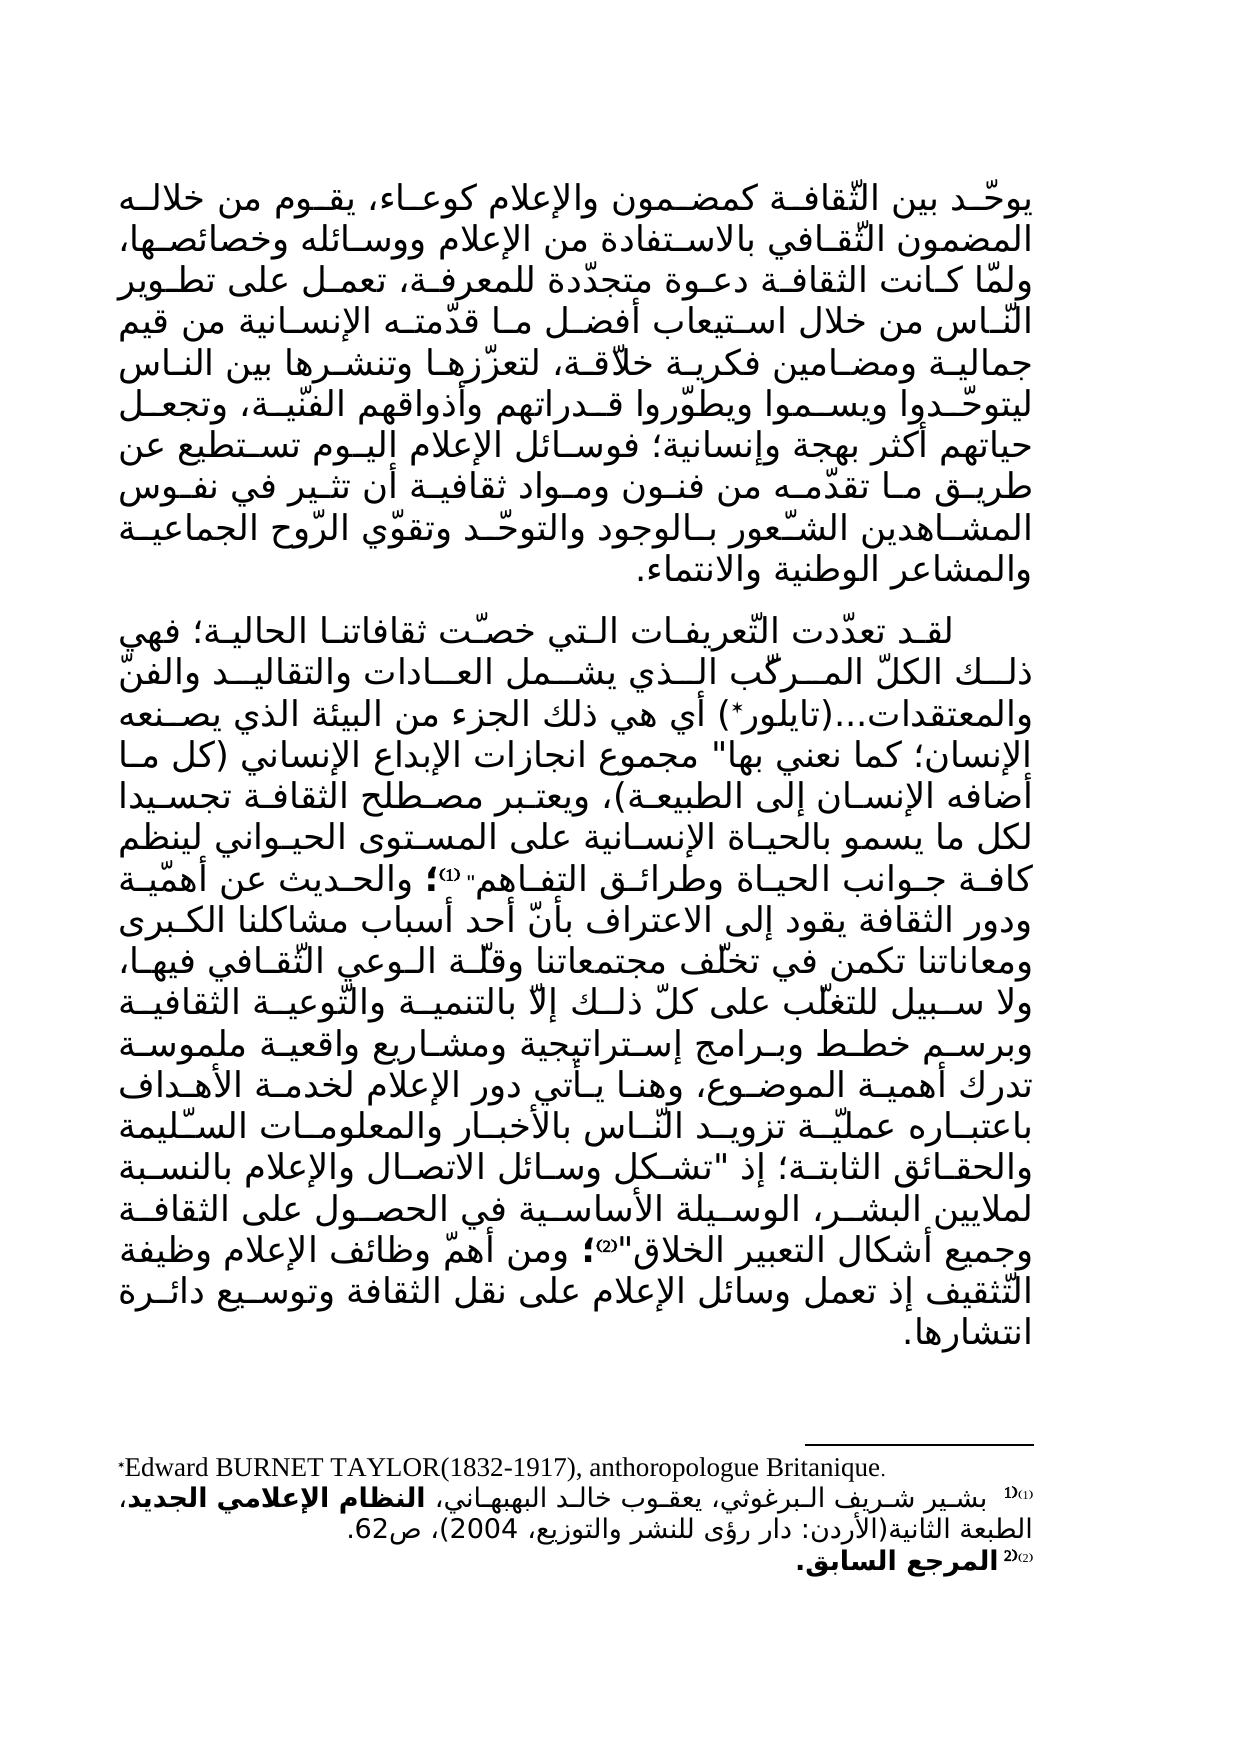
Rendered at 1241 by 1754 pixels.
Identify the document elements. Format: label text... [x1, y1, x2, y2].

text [118, 177, 1033, 590]
text لقد تعدّدت التّعريفات التي خصّت ثقافاتنا الحالية؛ فهي ذلك الكلّ المركّب الذي يشمل العادات والتقاليد والفنّ والمعتقدات...(تايلور) أي هي ذلك الجزء من البيئة الذي يصنعه الإنسان؛ كما نعني بها" مجموع انجازات الإبداع الإنساني (كل ما أضافه الإنسان إلى الطبيعة)، ويعتبر مصطلح الثقافة تجسيدا لكل ما يسمو بالحياة الإنسانية على المستوى الحيواني لينظم كافة جوانب الحياة وطرائق التفاهم" ؛ والحديث عن أهمّية ودور الثقافة يقود إلى الاعتراف بأنّ أحد أسباب مشاكلنا الكبرى ومعاناتنا تكمن في تخلّف مجتمعاتنا وقلّة الوعي الثّقافي فيها، ولا سبيل للتغلّب على كلّ ذلك إلاّ بالتنمية والتّوعية الثقافية وبرسم خطط وبرامج إستراتيجية ومشاريع واقعية ملموسة تدرك أهمية الموضوع، وهنا يأتي دور الإعلام لخدمة الأهداف باعتباره عمليّة تزويد النّاس بالأخبار والمعلومات السّليمة والحقائق الثابتة؛ إذ "تشكل وسائل الاتصال والإعلام بالنسبة لملايين البشر، الوسيلة الأساسية في الحصول على الثقافة وجميع أشكال التعبير الخلاق"؛ ومن أهمّ وظائف الإعلام وظيفة التّثقيف إذ تعمل وسائل الإعلام على نقل الثقافة وتوسيع دائرة انتشارها. [118, 611, 1033, 1353]
